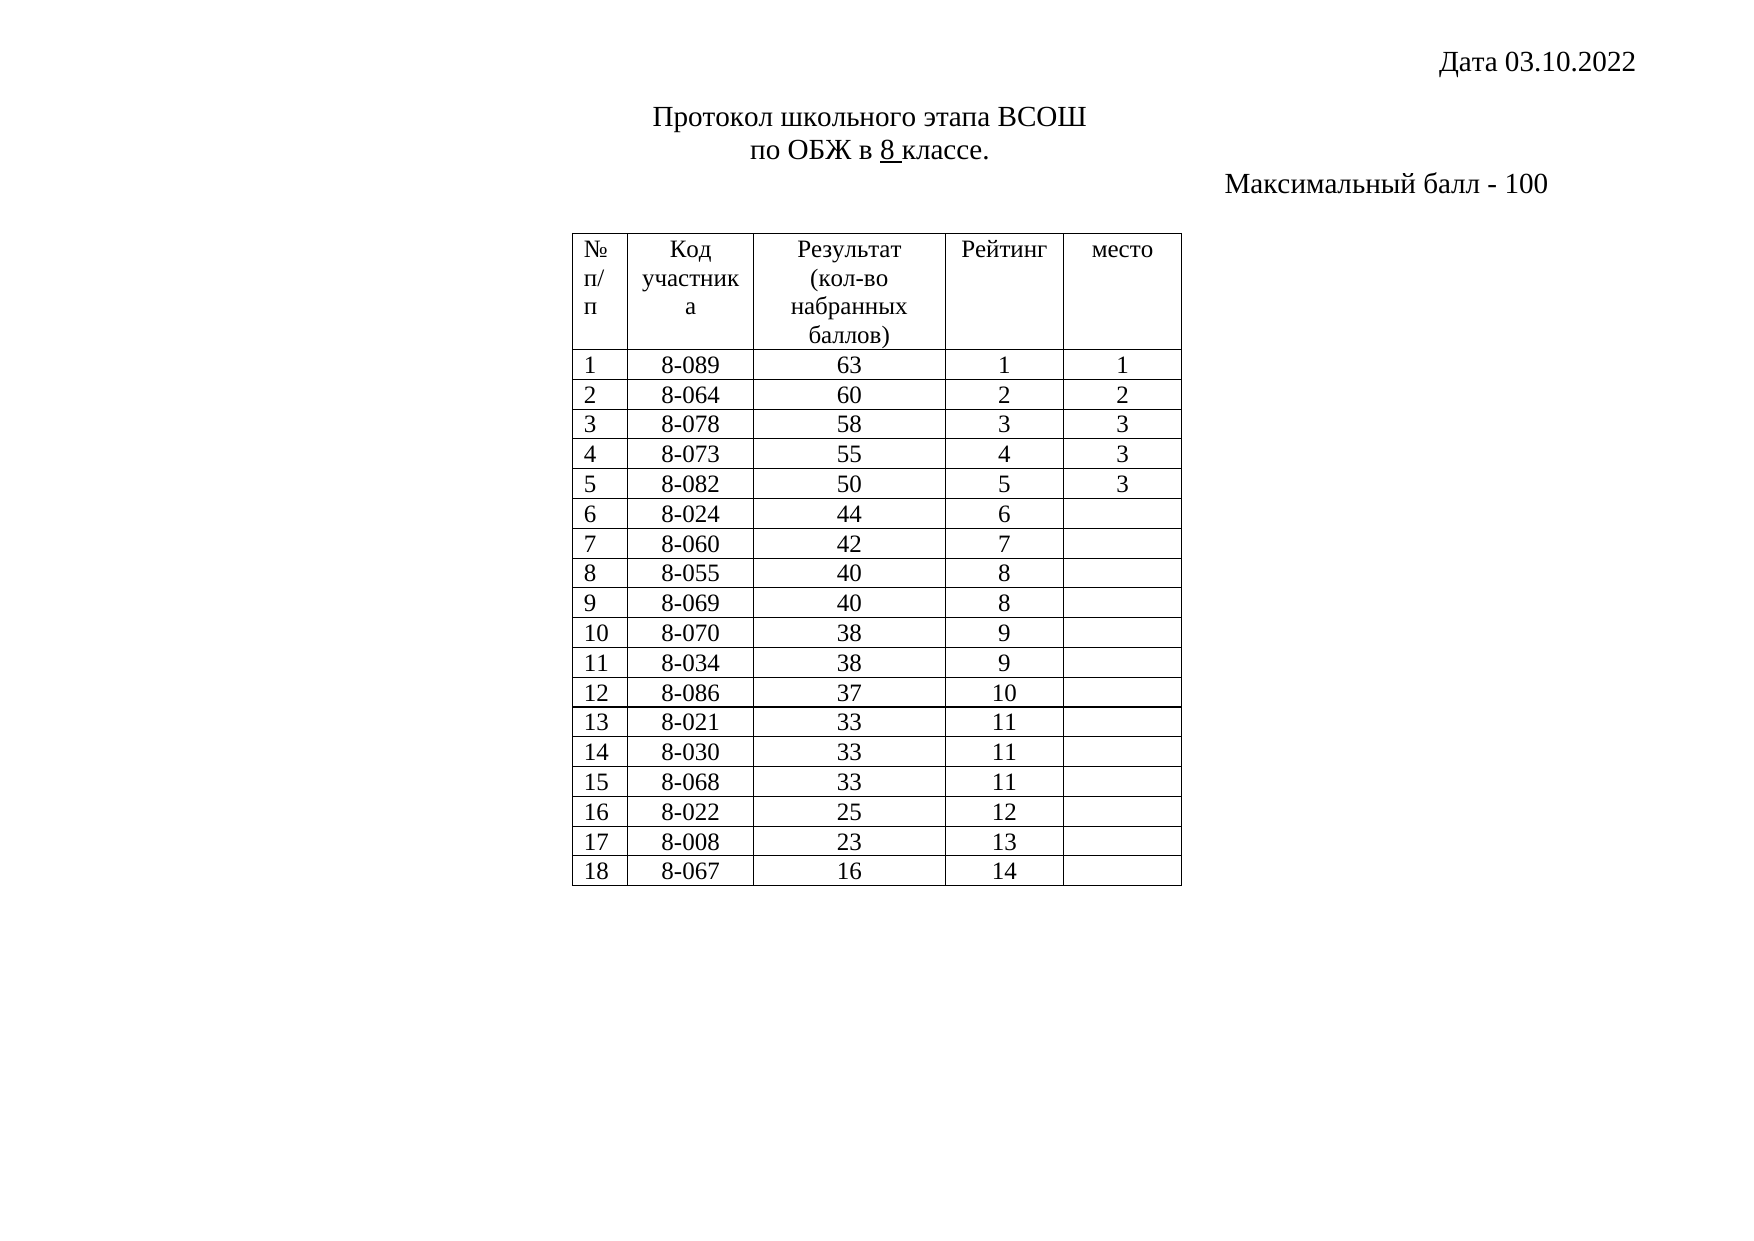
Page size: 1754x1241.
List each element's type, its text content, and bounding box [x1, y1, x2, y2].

table_cell 38 [754, 648, 945, 677]
table_cell [1064, 648, 1181, 677]
table_header место [1064, 234, 1181, 349]
table_cell 1 [573, 350, 627, 379]
table_cell 11 [946, 708, 1063, 736]
table_cell 3 [1064, 410, 1181, 438]
table_cell [1064, 678, 1181, 706]
table_cell 8-089 [628, 350, 753, 379]
table_cell 3 [573, 410, 627, 438]
table_cell 33 [754, 767, 945, 796]
table_cell 38 [754, 618, 945, 647]
table_cell [1064, 618, 1181, 647]
table_cell [1064, 767, 1181, 796]
table_cell 15 [573, 767, 627, 796]
table_cell 58 [754, 410, 945, 438]
table_cell 13 [946, 827, 1063, 855]
table_cell 4 [573, 439, 627, 468]
table_cell 63 [754, 350, 945, 379]
table_cell 40 [754, 559, 945, 587]
table_cell 8-024 [628, 499, 753, 528]
table_cell [1064, 529, 1181, 557]
table_cell 16 [573, 797, 627, 826]
table_cell 4 [946, 439, 1063, 468]
table_cell 14 [946, 856, 1063, 885]
table_cell 8-030 [628, 737, 753, 766]
table_cell 8 [573, 559, 627, 587]
table_cell 13 [573, 708, 627, 736]
table_cell 8-086 [628, 678, 753, 706]
table_cell 9 [573, 588, 627, 617]
table_cell 10 [573, 618, 627, 647]
table_cell 2 [946, 380, 1063, 408]
table_cell [1064, 827, 1181, 855]
table_cell 8-055 [628, 559, 753, 587]
table_header Код участника [628, 234, 753, 349]
text Дата 03.10.2022 [103, 44, 1636, 78]
table_cell 11 [946, 737, 1063, 766]
table_cell [1064, 737, 1181, 766]
table_cell 25 [754, 797, 945, 826]
table_cell 9 [946, 618, 1063, 647]
table_cell [1064, 708, 1181, 736]
table_cell 42 [754, 529, 945, 557]
text по ОБЖ в 8 классе. [103, 132, 1636, 166]
table_cell 8-067 [628, 856, 753, 885]
table_cell 12 [946, 797, 1063, 826]
table_cell 8 [946, 559, 1063, 587]
table_cell 7 [946, 529, 1063, 557]
table_cell 6 [946, 499, 1063, 528]
table_cell 33 [754, 737, 945, 766]
table_cell 2 [573, 380, 627, 408]
table_cell 60 [754, 380, 945, 408]
table_cell 3 [1064, 439, 1181, 468]
table_cell 8-064 [628, 380, 753, 408]
table_cell 23 [754, 827, 945, 855]
table_cell [1064, 797, 1181, 826]
table_cell 10 [946, 678, 1063, 706]
table_cell 3 [1064, 469, 1181, 498]
table_header Результат (кол-во набранных баллов) [754, 234, 945, 349]
table_cell 8-022 [628, 797, 753, 826]
table_cell 8-082 [628, 469, 753, 498]
table_cell 17 [573, 827, 627, 855]
table_cell 8-073 [628, 439, 753, 468]
text Максимальный балл - 100 [1151, 166, 1636, 199]
table_cell 18 [573, 856, 627, 885]
table_cell [1064, 559, 1181, 587]
table_cell 8-008 [628, 827, 753, 855]
table_cell 3 [946, 410, 1063, 438]
table_header № п/п [573, 234, 627, 349]
table_cell 11 [946, 767, 1063, 796]
table_cell 8-070 [628, 618, 753, 647]
table_cell 8-069 [628, 588, 753, 617]
table_cell 7 [573, 529, 627, 557]
table_cell 11 [573, 648, 627, 677]
table_cell 33 [754, 708, 945, 736]
table_cell 1 [946, 350, 1063, 379]
table_cell 55 [754, 439, 945, 468]
table_cell 6 [573, 499, 627, 528]
table_cell 16 [754, 856, 945, 885]
table_cell 8 [946, 588, 1063, 617]
table_cell 5 [573, 469, 627, 498]
table_cell 37 [754, 678, 945, 706]
table_cell 14 [573, 737, 627, 766]
table_cell 1 [1064, 350, 1181, 379]
table_cell 8-068 [628, 767, 753, 796]
text Протокол школьного этапа ВСОШ [103, 99, 1636, 132]
table_header Рейтинг [946, 234, 1063, 349]
table_cell 12 [573, 678, 627, 706]
table_cell 50 [754, 469, 945, 498]
table_cell [1064, 856, 1181, 885]
table_cell 44 [754, 499, 945, 528]
table_cell 8-034 [628, 648, 753, 677]
table_cell 9 [946, 648, 1063, 677]
table_cell 8-021 [628, 708, 753, 736]
table_cell 40 [754, 588, 945, 617]
table_cell 8-078 [628, 410, 753, 438]
table_cell 8-060 [628, 529, 753, 557]
table_cell [1064, 499, 1181, 528]
table_cell 5 [946, 469, 1063, 498]
table_cell [1064, 588, 1181, 617]
table_cell 2 [1064, 380, 1181, 408]
